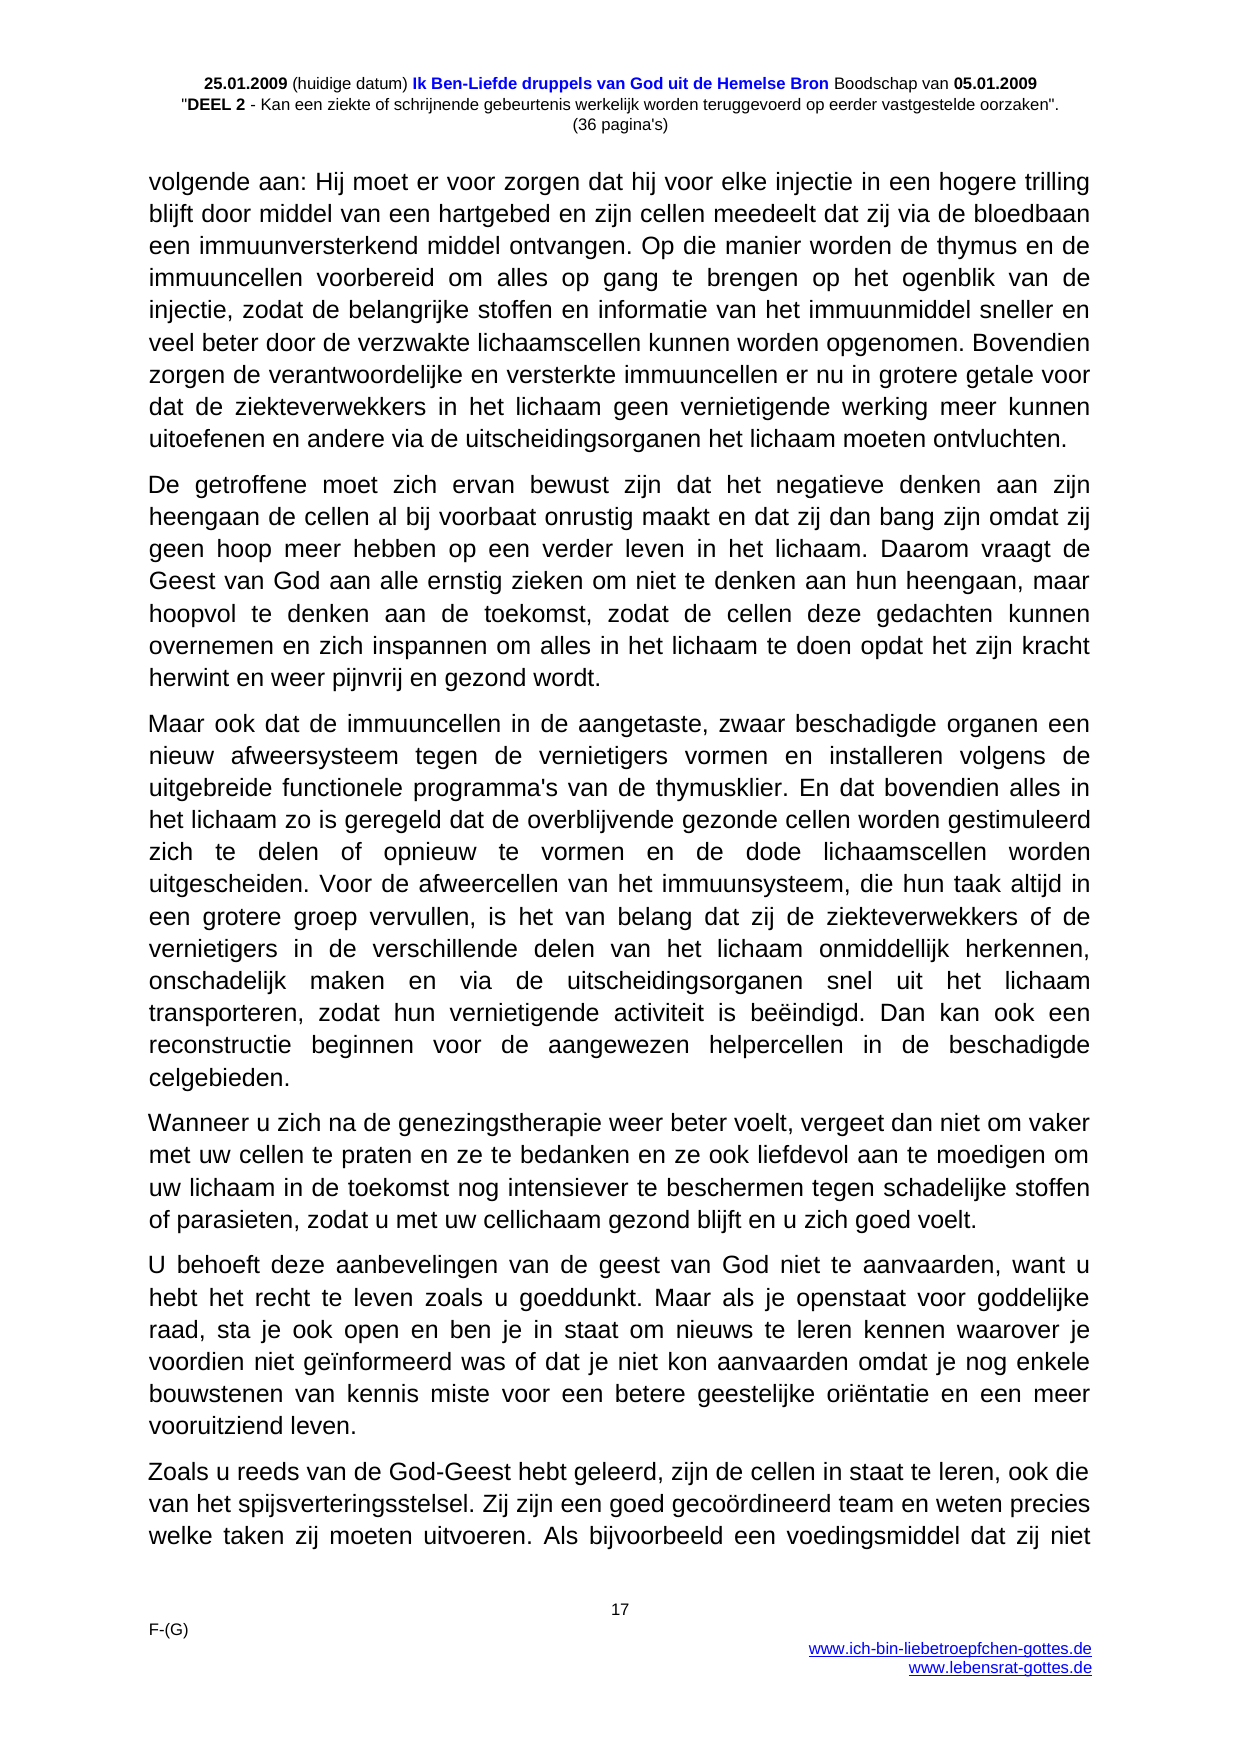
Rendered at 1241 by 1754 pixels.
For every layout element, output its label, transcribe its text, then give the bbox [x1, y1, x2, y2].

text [148, 1457, 1092, 1550]
text De getroffene moet zich ervan bewust zijn dat het negatieve denken aan zijn heengaan de cellen al bij voorbaat onrustig maakt en dat zij dan bang zijn omdat zij geen hoop meer hebben op een verder leven in het lichaam. Daarom vraagt de Geest van God aan alle ernstig zieken om niet te denken aan hun heengaan, maar hoopvol te denken aan de toekomst, zodat de cellen deze gedachten kunnen overnemen en zich inspannen om alles in het lichaam te doen opdat het zijn kracht herwint en weer pijnvrij en gezond wordt. [148, 470, 1092, 692]
text Wanneer u zich na de genezingstherapie weer beter voelt, vergeet dan niet om vaker met uw cellen te praten en ze te bedanken en ze ook liefdevol aan te moedigen om uw lichaam in de toekomst nog intensiever te beschermen tegen schadelijke stoffen of parasieten, zodat u met uw cellichaam gezond blijft en u zich goed voelt. [148, 1108, 1092, 1233]
text Maar ook dat de immuuncellen in de aangetaste, zwaar beschadigde organen een nieuw afweersysteem tegen de vernietigers vormen en installeren volgens de uitgebreide functionele programma's van de thymusklier. En dat bovendien alles in het lichaam zo is geregeld dat de overblijvende gezonde cellen worden gestimuleerd zich te delen of opnieuw te vormen en de dode lichaamscellen worden uitgescheiden. Voor de afweercellen van het immuunsysteem, die hun taak altijd in een grotere groep vervullen, is het van belang dat zij de ziekteverwekkers of de vernietigers in de verschillende delen van het lichaam onmiddellijk herkennen, onschadelijk maken en via de uitscheidingsorganen snel uit het lichaam transporteren, zodat hun vernietigende activiteit is beëindigd. Dan kan ook een reconstructie beginnen voor de aangewezen helpercellen in de beschadigde celgebieden. [148, 708, 1092, 1091]
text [148, 167, 1092, 453]
text U behoeft deze aanbevelingen van de geest van God niet te aanvaarden, want u hebt het recht te leven zoals u goeddunkt. Maar als je openstaat voor goddelijke raad, sta je ook open en ben je in staat om nieuws te leren kennen waarover je voordien niet geïnformeerd was of dat je niet kon aanvaarden omdat je nog enkele bouwstenen van kennis miste voor een betere geestelijke oriëntatie en een meer vooruitziend leven. [148, 1250, 1092, 1440]
